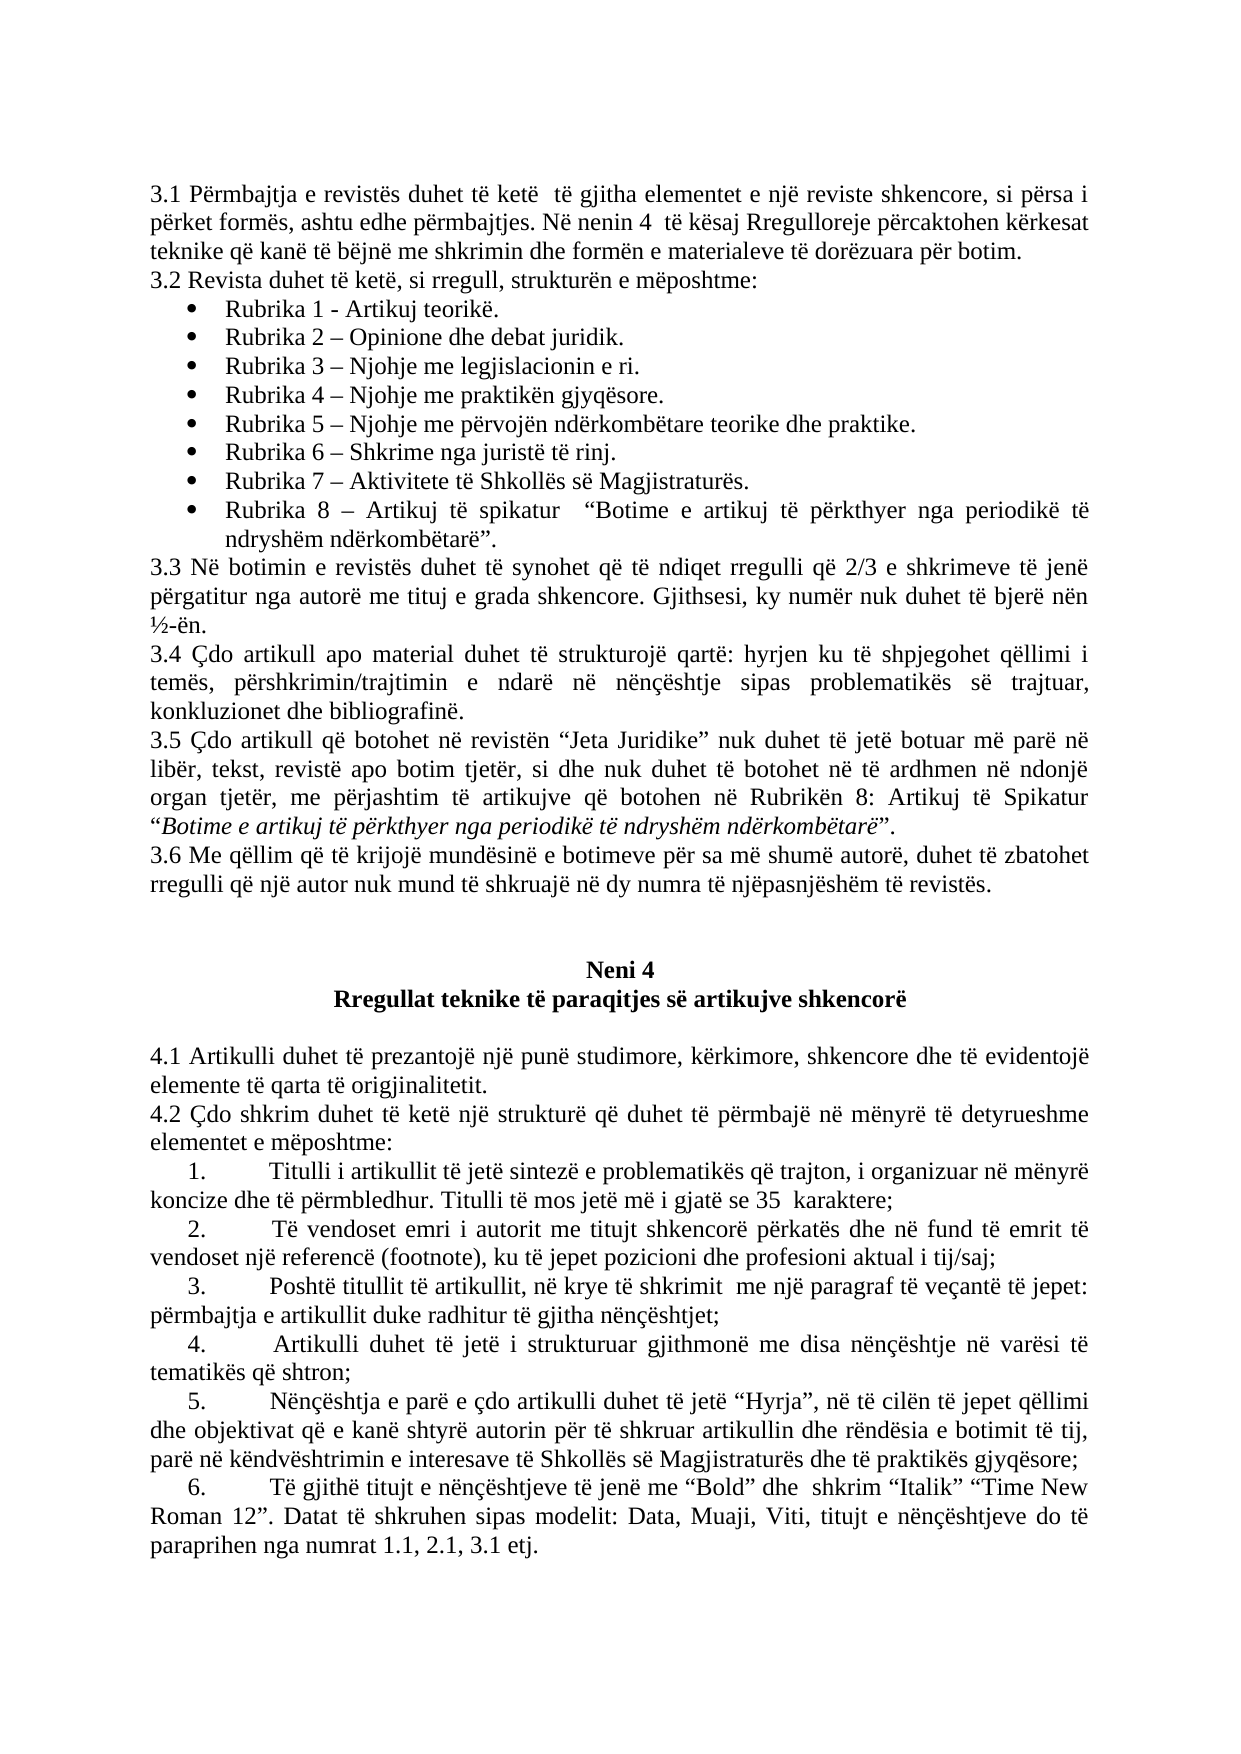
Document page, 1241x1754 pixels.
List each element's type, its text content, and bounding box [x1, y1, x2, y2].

text Neni 4 [150, 955, 1090, 984]
list Rubrika 5 – Njohje me përvojën ndërkombëtare teorike dhe praktike. [187, 409, 1090, 437]
list Titulli i artikullit të jetë sintezë e problematikës që trajton, i organizuar në mënyrë koncize dhe të përmbledhur. Titulli të mos jetë më i gjatë se 35 karaktere; [150, 1156, 1090, 1214]
list Rubrika 4 – Njohje me praktikën gjyqësore. [187, 380, 1090, 409]
text 3.6 Me qëllim që të krijojë mundësinë e botimeve për sa më shumë autorë, duhet të zbatohet rregulli që një autor nuk mund të shkruajë në dy numra të njëpasnjëshëm të revistës. [150, 840, 1090, 897]
list Rubrika 1 - Artikuj teorikë. [187, 294, 1090, 322]
text 3.3 Në botimin e revistës duhet të synohet që të ndiqet rregulli që 2/3 e shkrimeve të jenë përgatitur nga autorë me tituj e grada shkencore. Gjithsesi, ky numër nuk duhet të bjerë nën ½-ën. [150, 552, 1090, 639]
text 3.5 Çdo artikull që botohet në revistën “Jeta Juridike” nuk duhet të jetë botuar më parë në libër, tekst, revistë apo botim tjetër, si dhe nuk duhet të botohet në të ardhmen në ndonjë organ tjetër, me përjashtim të artikujve që botohen në Rubrikën 8: Artikuj të Spikatur “Botime e artikuj të përkthyer nga periodikë të ndryshëm ndërkombëtarë”. [150, 725, 1090, 840]
text 3.1 Përmbajtja e revistës duhet të ketë të gjitha elementet e një reviste shkencore, si përsa i përket formës, ashtu edhe përmbajtjes. Në nenin 4 të kësaj Rregulloreje përcaktohen kërkesat teknike që kanë të bëjnë me shkrimin dhe formën e materialeve të dorëzuara për botim. [150, 179, 1090, 265]
list Rubrika 3 – Njohje me legjislacionin e ri. [187, 351, 1090, 380]
list Të vendoset emri i autorit me titujt shkencorë përkatës dhe në fund të emrit të vendoset një referencë (footnote), ku të jepet pozicioni dhe profesioni aktual i tij/saj; [150, 1214, 1090, 1271]
list Rubrika 2 – Opinione dhe debat juridik. [187, 322, 1090, 351]
list Rubrika 6 – Shkrime nga juristë të rinj. [187, 437, 1090, 466]
list Rubrika 7 – Aktivitete të Shkollës së Magjistraturës. [187, 466, 1090, 495]
text 4.2 Çdo shkrim duhet të ketë një strukturë që duhet të përmbajë në mënyrë të detyrueshme elementet e mëposhtme: [150, 1099, 1090, 1156]
text Rregullat teknike të paraqitjes së artikujve shkencorë [150, 984, 1090, 1012]
list Poshtë titullit të artikullit, në krye të shkrimit me një paragraf të veçantë të jepet: përmbajtja e artikullit duke radhitur të gjitha nënçështjet; [150, 1271, 1090, 1329]
text 3.4 Çdo artikull apo material duhet të strukturojë qartë: hyrjen ku të shpjegohet qëllimi i temës, përshkrimin/trajtimin e ndarë në nënçështje sipas problematikës së trajtuar, konkluzionet dhe bibliografinë. [150, 639, 1090, 725]
list Të gjithë titujt e nënçështjeve të jenë me “Bold” dhe shkrim “Italik” “Time New Roman 12”. Datat të shkruhen sipas modelit: Data, Muaji, Viti, titujt e nënçështjeve do të paraprihen nga numrat 1.1, 2.1, 3.1 etj. [150, 1472, 1090, 1559]
text 4.1 Artikulli duhet të prezantojë një punë studimore, kërkimore, shkencore dhe të evidentojë elemente të qarta të origjinalitetit. [150, 1041, 1090, 1099]
list Rubrika 8 – Artikuj të spikatur “Botime e artikuj të përkthyer nga periodikë të ndryshëm ndërkombëtarë”. [187, 495, 1090, 552]
list Artikulli duhet të jetë i strukturuar gjithmonë me disa nënçështje në varësi të tematikës që shtron; [150, 1329, 1090, 1386]
text 3.2 Revista duhet të ketë, si rregull, strukturën e mëposhtme: [150, 265, 1090, 294]
list Nënçështja e parë e çdo artikulli duhet të jetë “Hyrja”, në të cilën të jepet qëllimi dhe objektivat që e kanë shtyrë autorin për të shkruar artikullin dhe rëndësia e botimit të tij, parë në këndvështrimin e interesave të Shkollës së Magjistraturës dhe të praktikës gjyqësore; [150, 1386, 1090, 1472]
